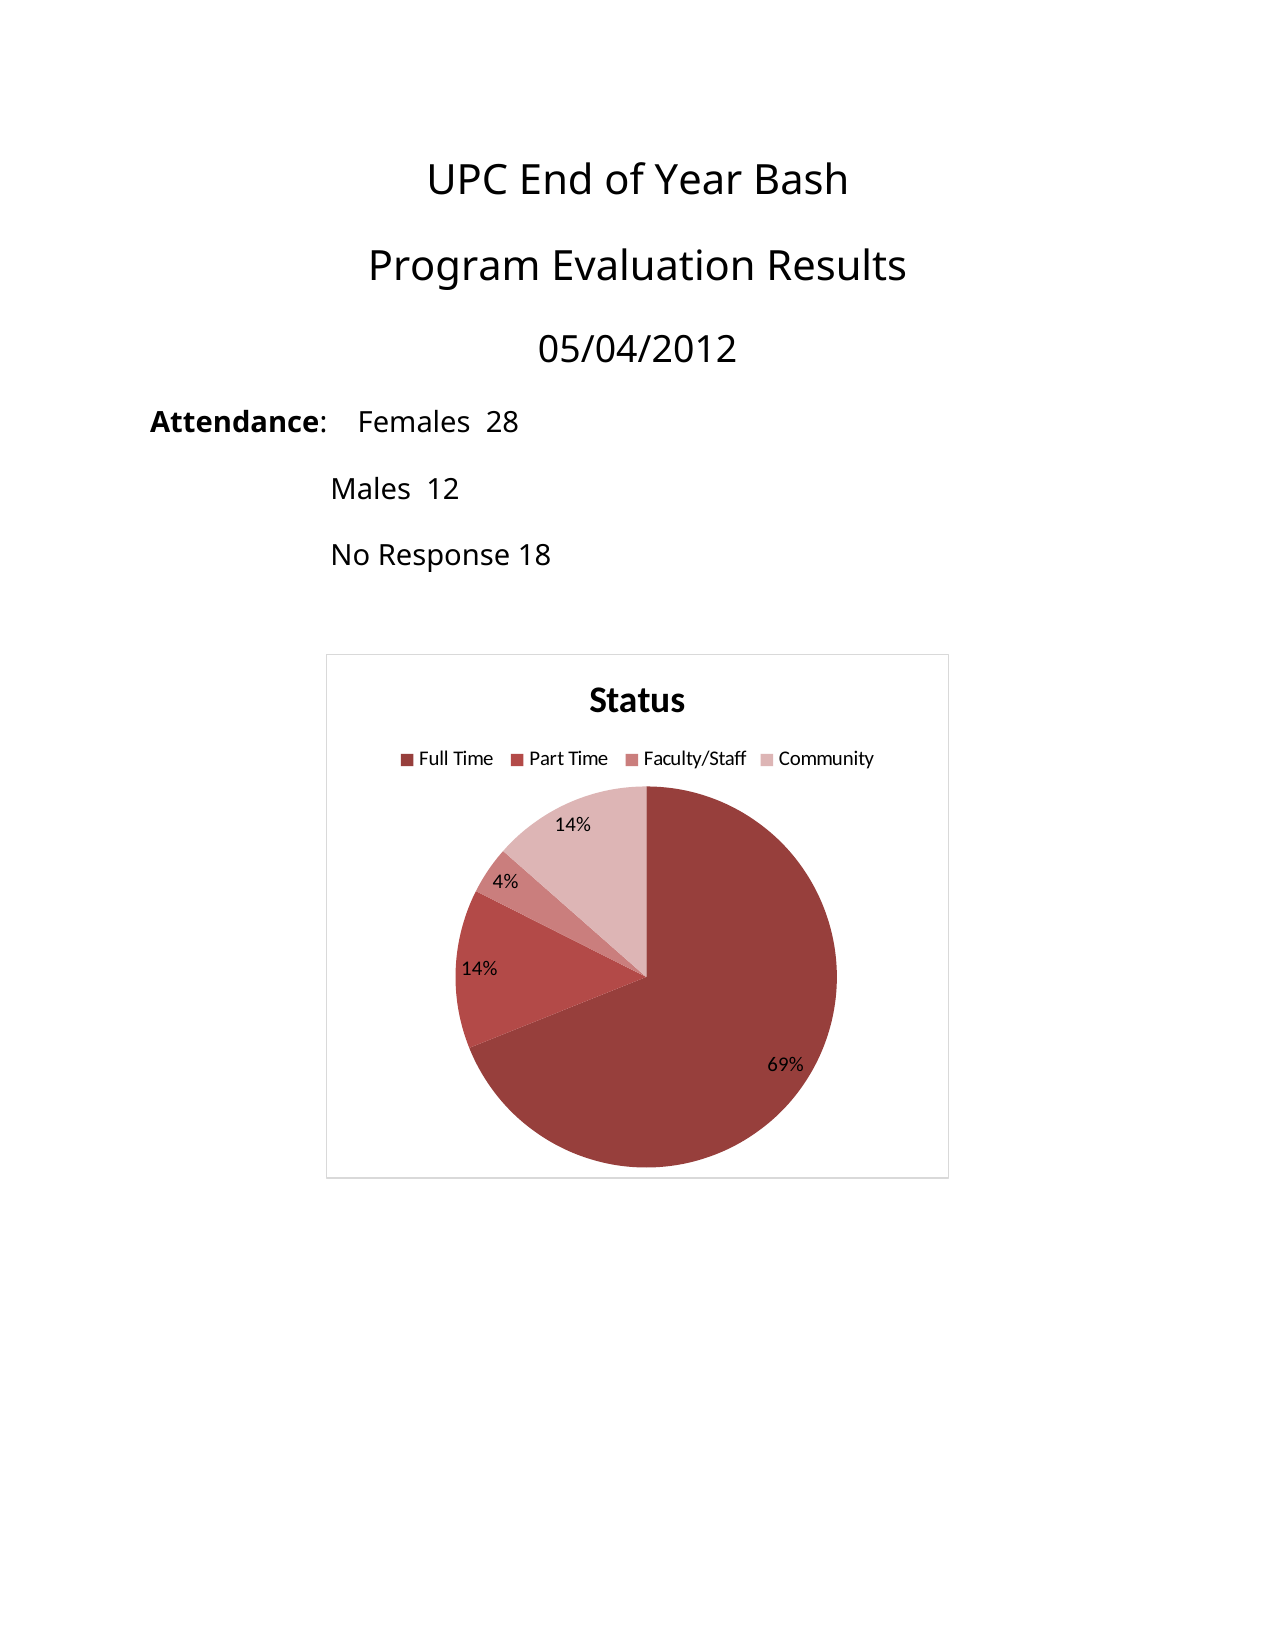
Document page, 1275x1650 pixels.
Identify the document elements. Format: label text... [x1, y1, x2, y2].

text 05/04/2012 [150, 322, 1125, 373]
text Attendance: Females 28 [150, 402, 1125, 441]
text Program Evaluation Results [150, 236, 1125, 293]
text Males 12 [150, 468, 1125, 508]
text UPC End of Year Bash [150, 150, 1125, 207]
text No Response 18 [150, 534, 1125, 574]
